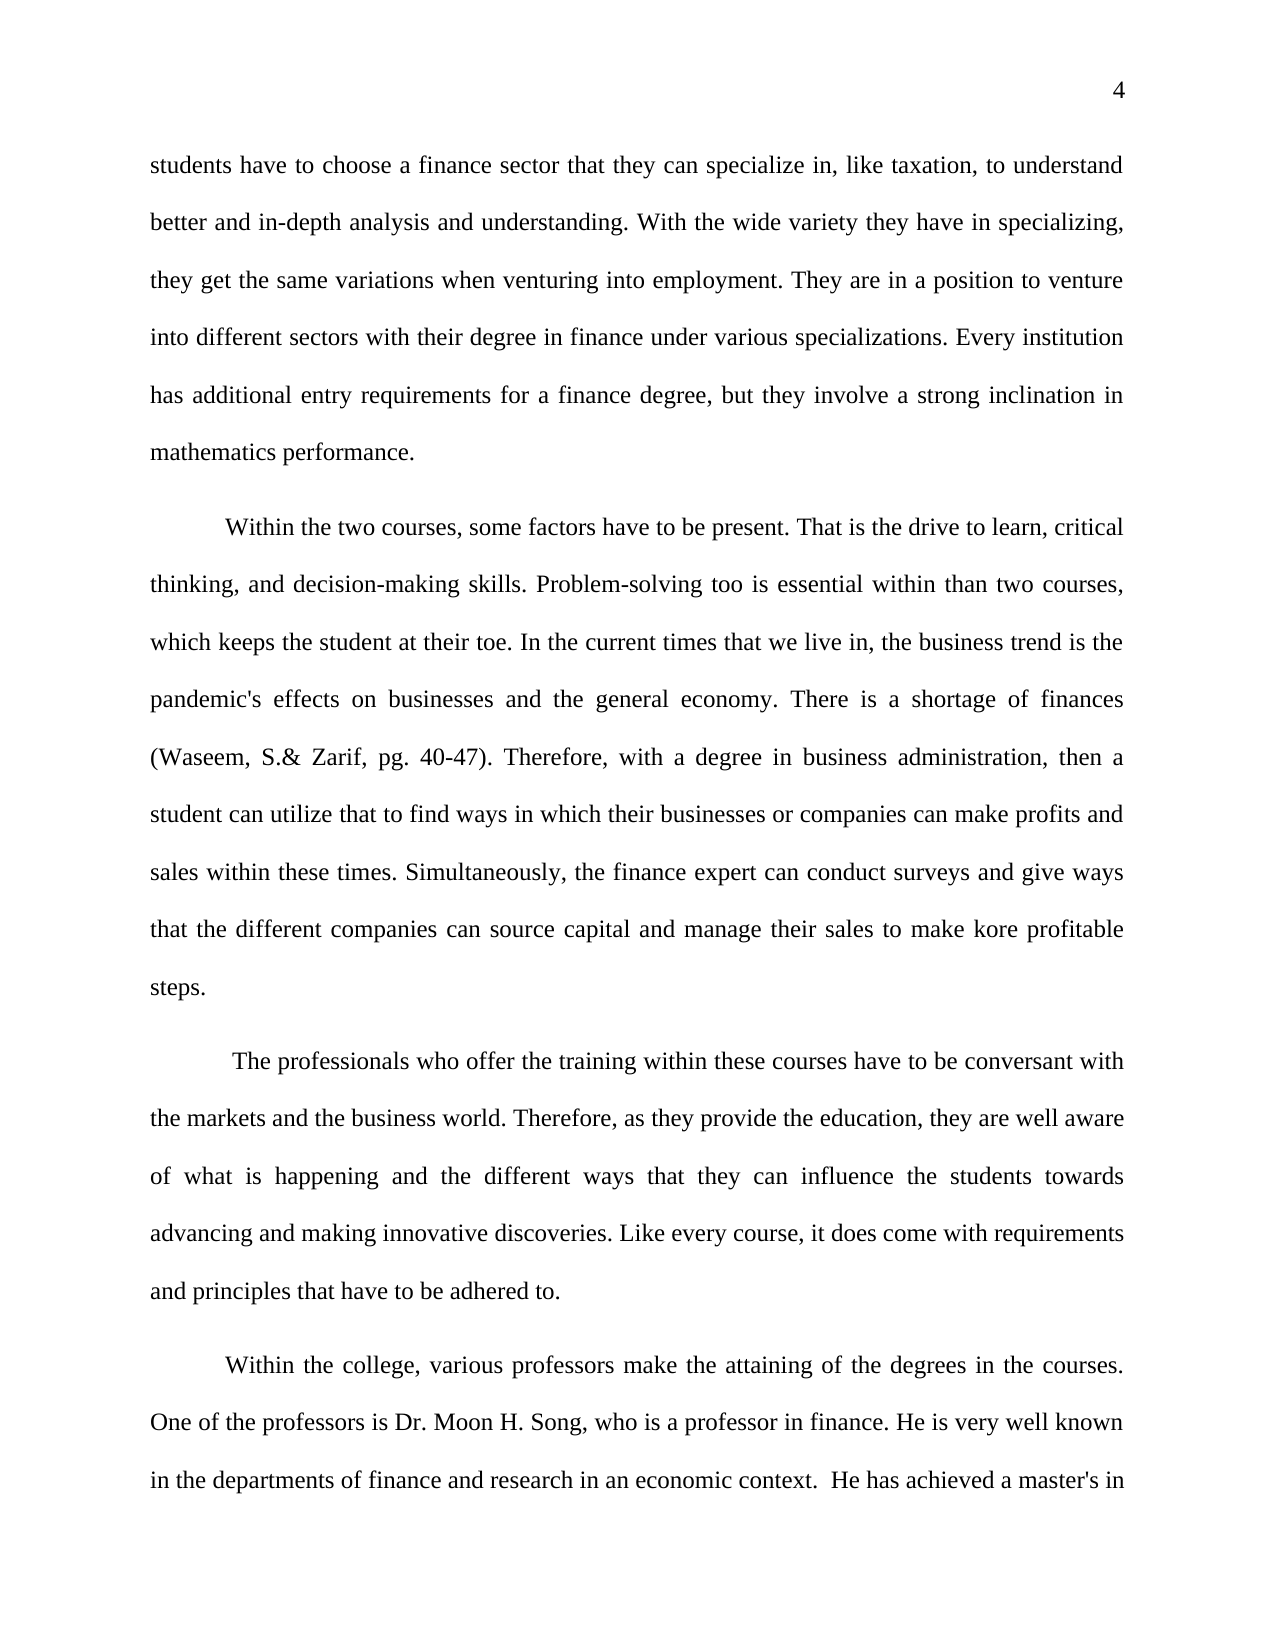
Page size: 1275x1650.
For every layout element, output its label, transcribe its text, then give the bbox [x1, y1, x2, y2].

text The professionals who offer the training within these courses have to be conversant with the markets and the business world. Therefore, as they provide the education, they are well aware of what is happening and the different ways that they can influence the students towards advancing and making innovative discoveries. Like every course, it does come with requirements and principles that have to be adhered to. [150, 1046, 1125, 1304]
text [150, 150, 1125, 466]
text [150, 1350, 1125, 1494]
text Within the two courses, some factors have to be present. That is the drive to learn, critical thinking, and decision-making skills. Problem-solving too is essential within than two courses, which keeps the student at their toe. In the current times that we live in, the business trend is the pandemic's effects on businesses and the general economy. There is a shortage of finances (Waseem, S.& Zarif, pg. 40-47). Therefore, with a degree in business administration, then a student can utilize that to find ways in which their businesses or companies can make profits and sales within these times. Simultaneously, the finance expert can conduct surveys and give ways that the different companies can source capital and manage their sales to make kore profitable steps. [150, 512, 1125, 1000]
